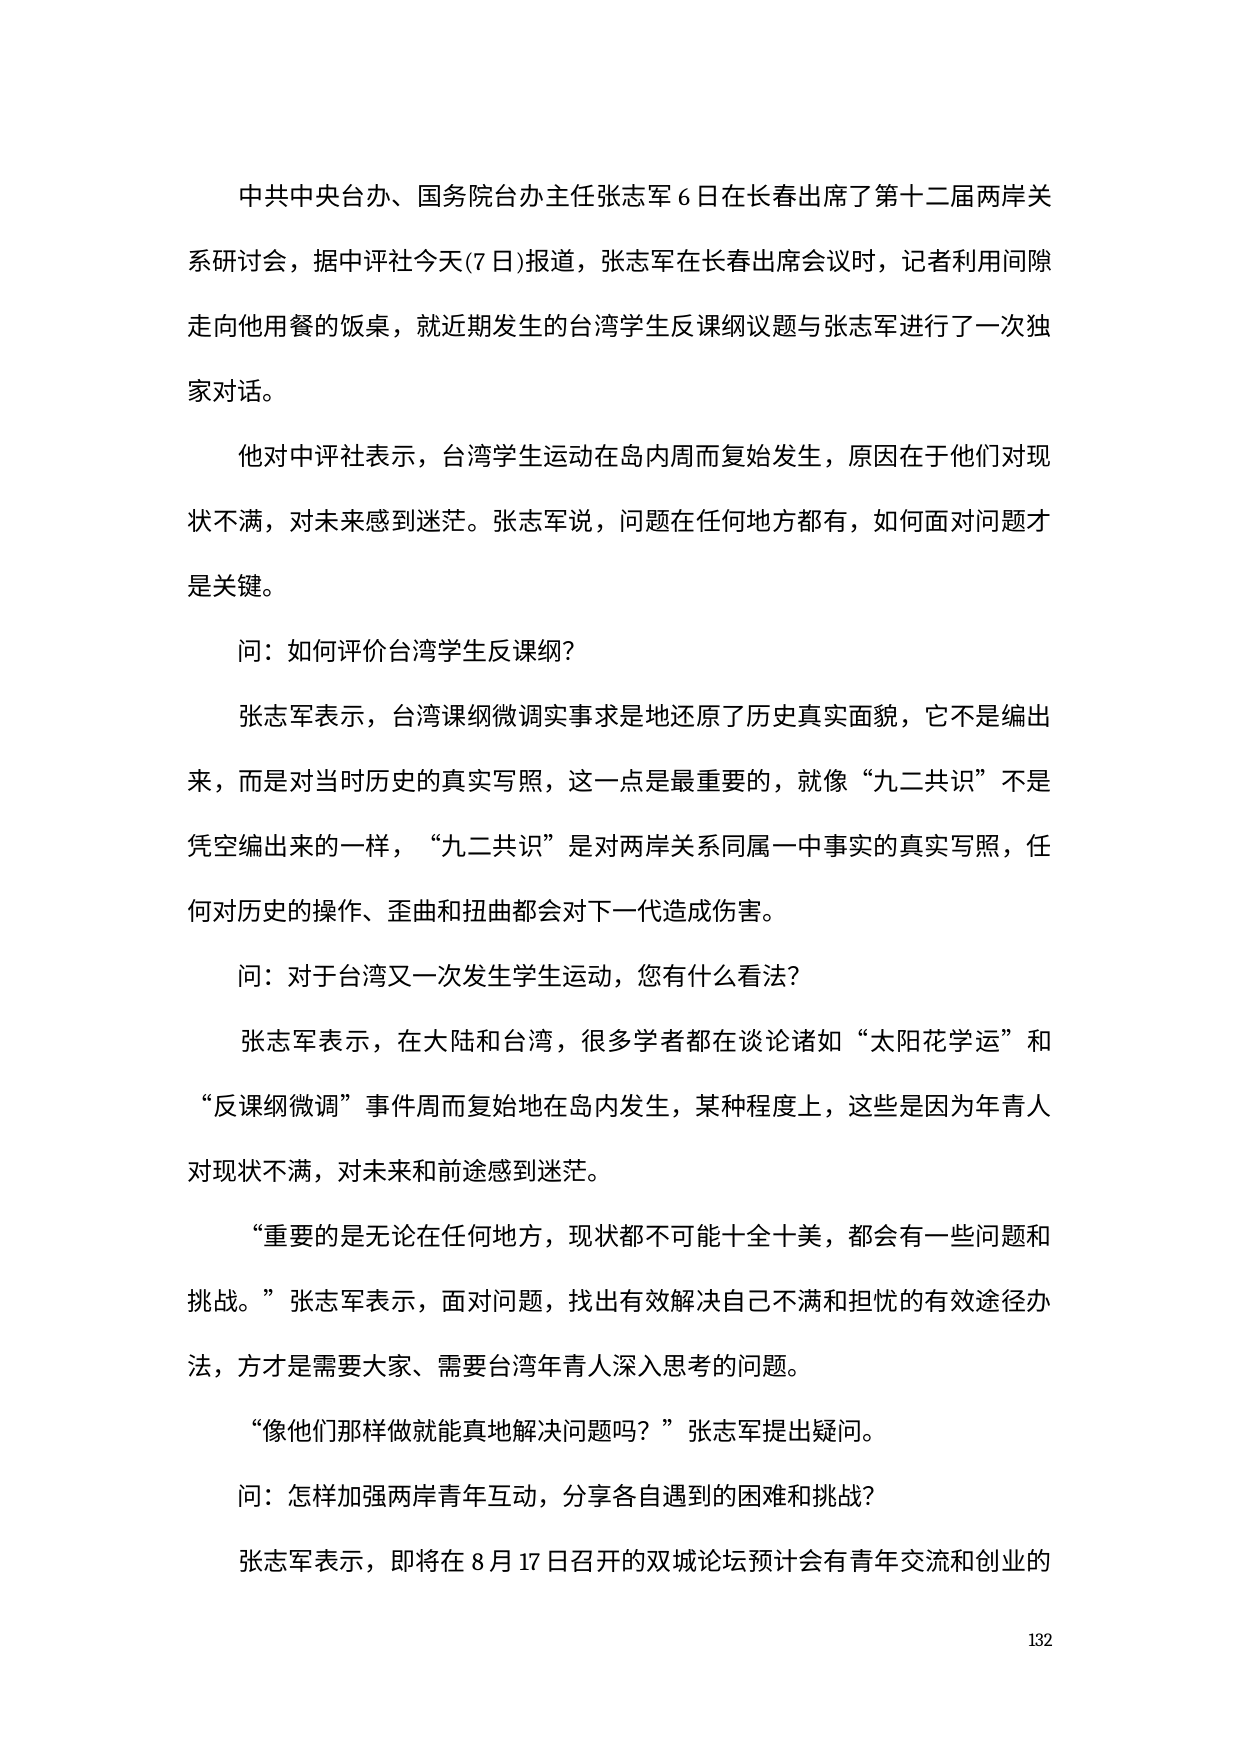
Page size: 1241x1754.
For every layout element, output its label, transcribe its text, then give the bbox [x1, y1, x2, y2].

text “像他们那样做就能真地解决问题吗？”张志军提出疑问。 [187, 1397, 1053, 1462]
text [187, 1527, 1053, 1592]
text “重要的是无论在任何地方，现状都不可能十全十美，都会有一些问题和挑战。”张志军表示，面对问题，找出有效解决自己不满和担忧的有效途径办法，方才是需要大家、需要台湾年青人深入思考的问题。 [187, 1202, 1053, 1397]
text 他对中评社表示，台湾学生运动在岛内周而复始发生，原因在于他们对现状不满，对未来感到迷茫。张志军说，问题在任何地方都有，如何面对问题才是关键。 [187, 422, 1053, 617]
text 张志军表示，在大陆和台湾，很多学者都在谈论诸如“太阳花学运”和“反课纲微调”事件周而复始地在岛内发生，某种程度上，这些是因为年青人对现状不满，对未来和前途感到迷茫。 [187, 1007, 1053, 1202]
text 中共中央台办、国务院台办主任张志军6日在长春出席了第十二届两岸关系研讨会，据中评社今天(7日)报道，张志军在长春出席会议时，记者利用间隙走向他用餐的饭桌，就近期发生的台湾学生反课纲议题与张志军进行了一次独家对话。 [187, 162, 1053, 422]
text 问：对于台湾又一次发生学生运动，您有什么看法？ [187, 942, 1053, 1007]
text 张志军表示，台湾课纲微调实事求是地还原了历史真实面貌，它不是编出来，而是对当时历史的真实写照，这一点是最重要的，就像“九二共识”不是凭空编出来的一样，“九二共识”是对两岸关系同属一中事实的真实写照，任何对历史的操作、歪曲和扭曲都会对下一代造成伤害。 [187, 682, 1053, 942]
text 问：怎样加强两岸青年互动，分享各自遇到的困难和挑战？ [187, 1462, 1053, 1527]
text 问：如何评价台湾学生反课纲？ [187, 617, 1053, 682]
